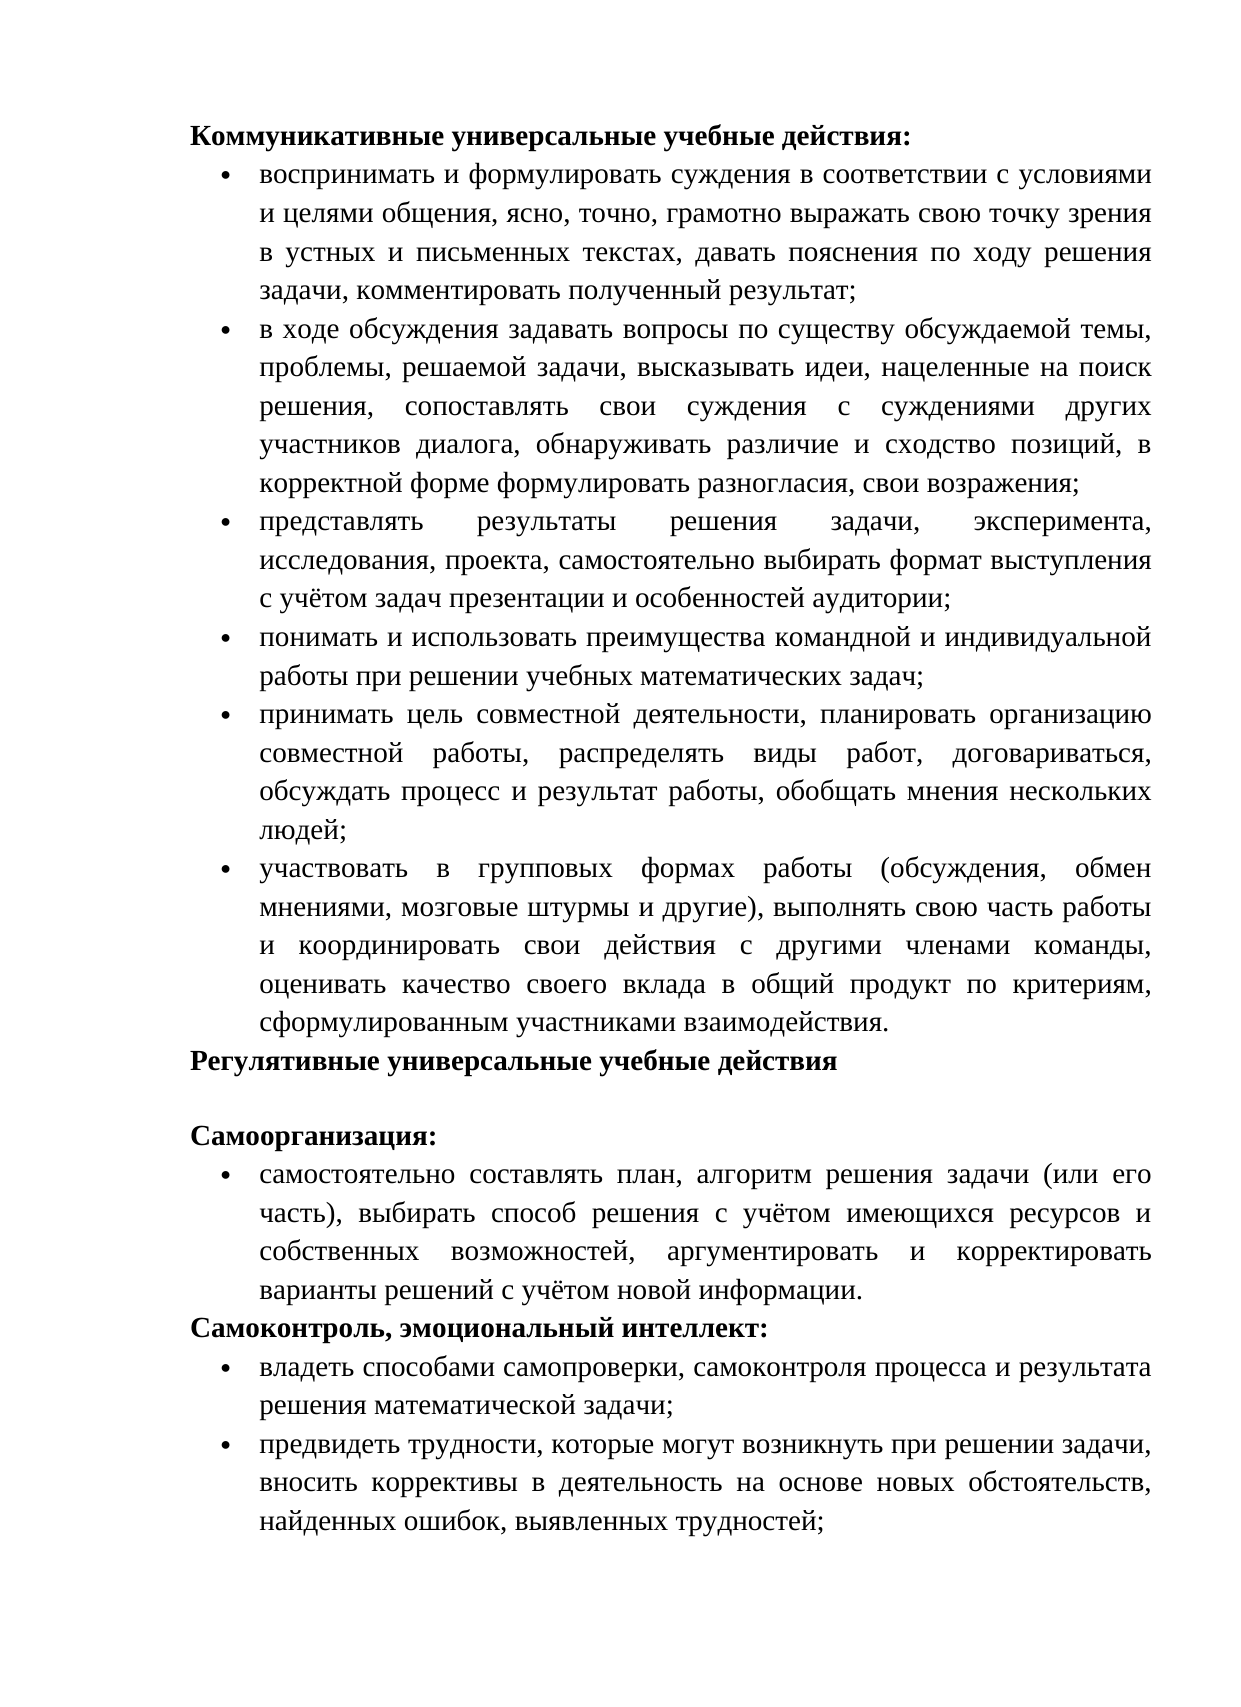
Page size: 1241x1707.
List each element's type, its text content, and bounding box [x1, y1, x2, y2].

list участвовать в групповых формах работы (обсуждения, обмен мнениями, мозговые штурмы и другие), выполнять свою часть работы и координировать свои действия с другими членами команды, оценивать качество своего вклада в общий продукт по критериям, сформулированным участниками взаимодействия. [222, 850, 1152, 1038]
list воспринимать и формулировать суждения в соответствии с условиями и целями общения, ясно, точно, грамотно выражать свою точку зрения в устных и письменных текстах, давать пояснения по ходу решения задачи, комментировать полученный результат; [222, 157, 1152, 306]
list в ходе обсуждения задавать вопросы по существу обсуждаемой темы, проблемы, решаемой задачи, высказывать идеи, нацеленные на поиск решения, сопоставлять свои суждения с суждениями других участников диалога, обнаруживать различие и сходство позиций, в корректной форме формулировать разногласия, свои возражения; [222, 311, 1152, 498]
list представлять результаты решения задачи, эксперимента, исследования, проекта, самостоятельно выбирать формат выступления с учётом задач презентации и особенностей аудитории; [222, 503, 1152, 614]
text Самоконтроль, эмоциональный интеллект: [190, 1310, 1152, 1344]
list владеть способами самопроверки, самоконтроля процесса и результата решения математической задачи; [222, 1349, 1152, 1421]
text Коммуникативные универсальные учебные действия: [190, 118, 1152, 152]
list понимать и использовать преимущества командной и индивидуальной работы при решении учебных математических задач; [222, 619, 1152, 691]
list самостоятельно составлять план, алгоритм решения задачи (или его часть), выбирать способ решения с учётом имеющихся ресурсов и собственных возможностей, аргументировать и корректировать варианты решений с учётом новой информации. [222, 1156, 1152, 1305]
text Регулятивные универсальные учебные действия [190, 1043, 1152, 1077]
list принимать цель совместной деятельности, планировать организацию совместной работы, распределять виды работ, договариваться, обсуждать процесс и результат работы, обобщать мнения нескольких людей; [222, 696, 1152, 845]
text Самоорганизация: [190, 1118, 1152, 1151]
list предвидеть трудности, которые могут возникнуть при решении задачи, вносить коррективы в деятельность на основе новых обстоятельств, найденных ошибок, выявленных трудностей; [222, 1426, 1152, 1537]
